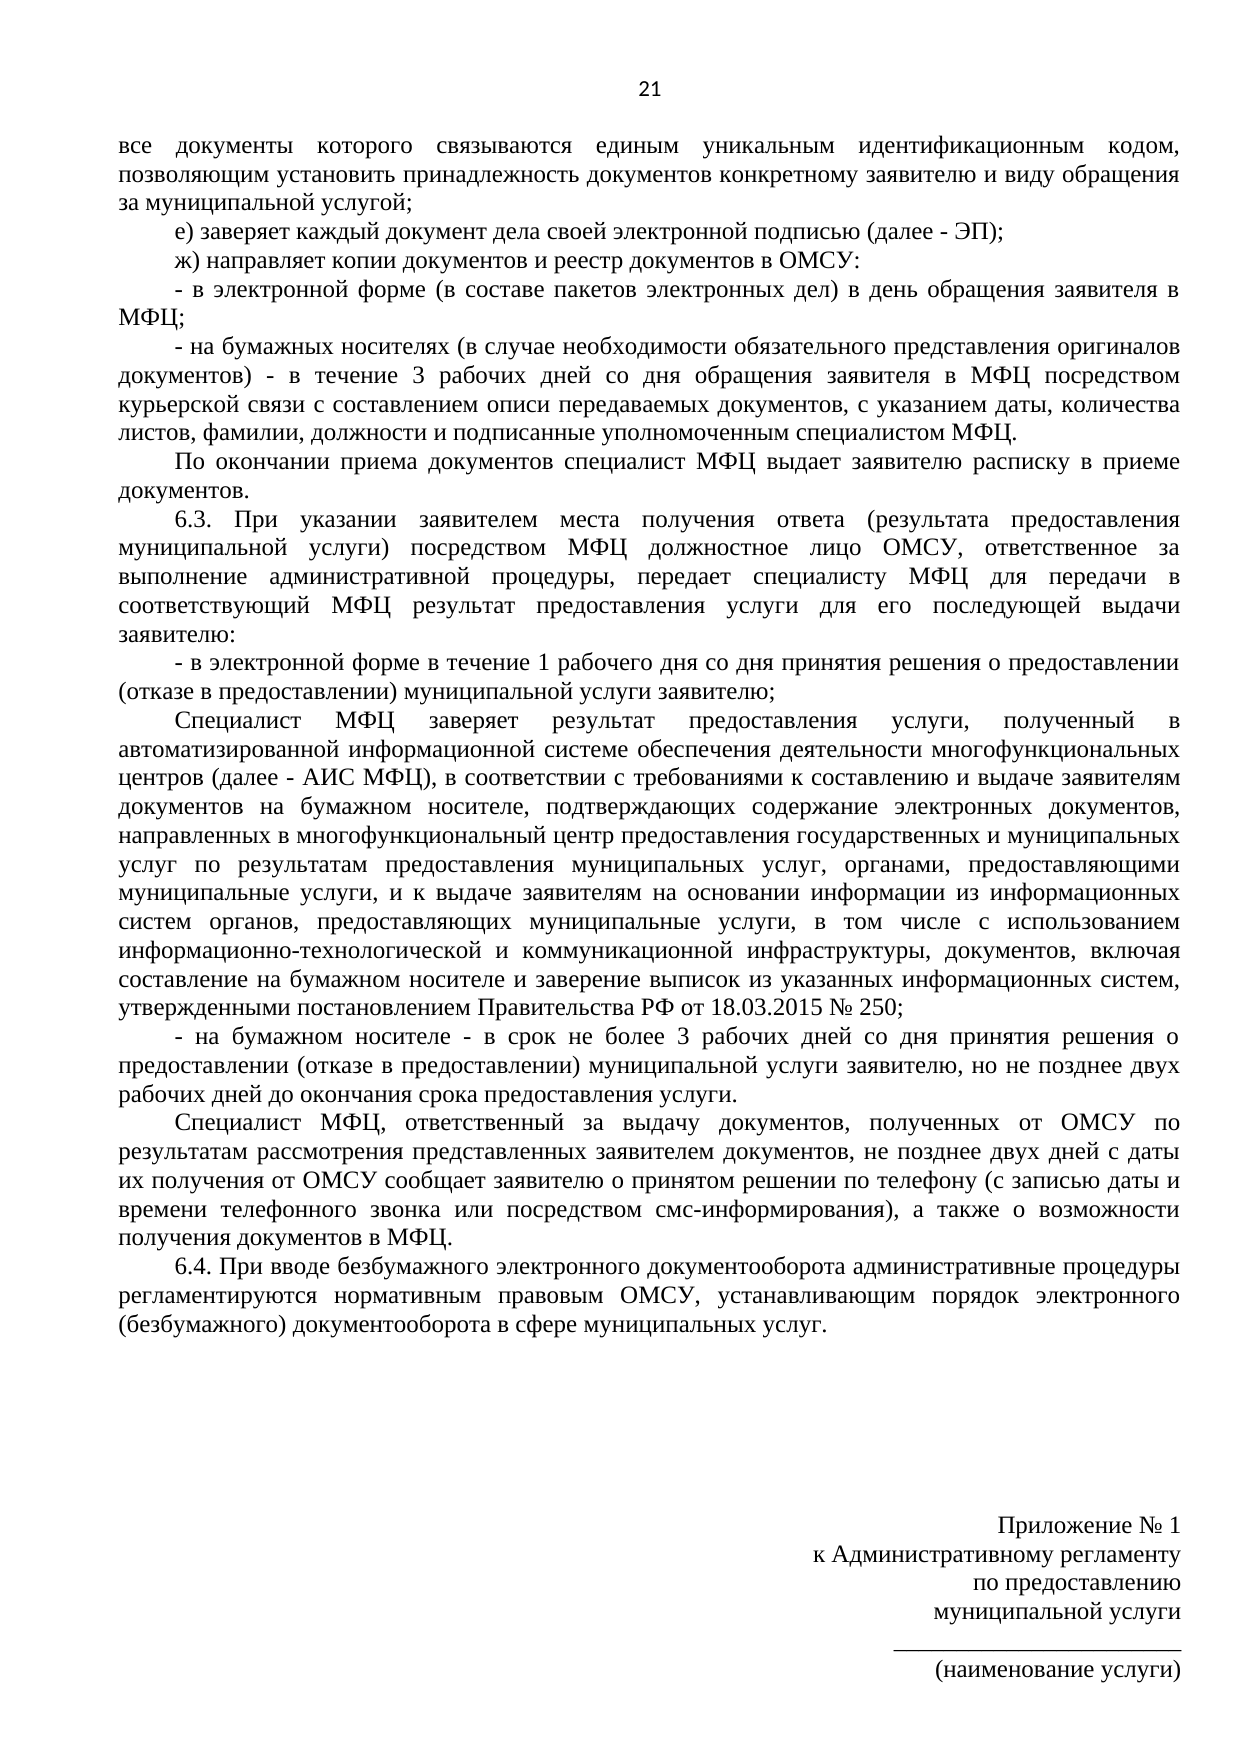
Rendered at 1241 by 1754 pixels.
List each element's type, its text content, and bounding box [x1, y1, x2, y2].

text муниципальной услуги [118, 1596, 1181, 1625]
text (наименование услуги) [118, 1654, 1181, 1682]
text - в электронной форме (в составе пакетов электронных дел) в день обращения заявителя в МФЦ; [118, 274, 1181, 331]
text - на бумажном носителе - в срок не более 3 рабочих дней со дня принятия решения о предоставлении (отказе в предоставлении) муниципальной услуги заявителю, но не позднее двух рабочих дней до окончания срока предоставления услуги. [118, 1021, 1181, 1107]
text 6.4. При вводе безбумажного электронного документооборота административные процедуры регламентируются нормативным правовым ОМСУ, устанавливающим порядок электронного (безбумажного) документооборота в сфере муниципальных услуг. [118, 1251, 1181, 1337]
text Специалист МФЦ заверяет результат предоставления услуги, полученный в автоматизированной информационной системе обеспечения деятельности многофункциональных центров (далее - АИС МФЦ), в соответствии с требованиями к составлению и выдаче заявителям документов на бумажном носителе, подтверждающих содержание электронных документов, направленных в многофункциональный центр предоставления государственных и муниципальных услуг по результатам предоставления муниципальных услуг, органами, предоставляющими муниципальные услуги, и к выдаче заявителям на основании информации из информационных систем органов, предоставляющих муниципальные услуги, в том числе с использованием информационно-технологической и коммуникационной инфраструктуры, документов, включая составление на бумажном носителе и заверение выписок из указанных информационных систем, утвержденными постановлением Правительства РФ от 18.03.2015 № 250; [118, 705, 1181, 1021]
text Специалист МФЦ, ответственный за выдачу документов, полученных от ОМСУ по результатам рассмотрения представленных заявителем документов, не позднее двух дней с даты их получения от ОМСУ сообщает заявителю о принятом решении по телефону (с записью даты и времени телефонного звонка или посредством смс-информирования), а также о возможности получения документов в МФЦ. [118, 1107, 1181, 1251]
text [118, 130, 1181, 216]
text по предоставлению [118, 1567, 1181, 1596]
text Приложение № 1 [118, 1510, 1181, 1539]
text - на бумажных носителях (в случае необходимости обязательного представления оригиналов документов) - в течение 3 рабочих дней со дня обращения заявителя в МФЦ посредством курьерской связи с составлением описи передаваемых документов, с указанием даты, количества листов, фамилии, должности и подписанные уполномоченным специалистом МФЦ. [118, 331, 1181, 446]
text е) заверяет каждый документ дела своей электронной подписью (далее - ЭП); [118, 216, 1181, 245]
text ж) направляет копии документов и реестр документов в ОМСУ: [118, 245, 1181, 274]
text _______________________ [118, 1625, 1181, 1654]
text 6.3. При указании заявителем места получения ответа (результата предоставления муниципальной услуги) посредством МФЦ должностное лицо ОМСУ, ответственное за выполнение административной процедуры, передает специалисту МФЦ для передачи в соответствующий МФЦ результат предоставления услуги для его последующей выдачи заявителю: [118, 504, 1181, 647]
text - в электронной форме в течение 1 рабочего дня со дня принятия решения о предоставлении (отказе в предоставлении) муниципальной услуги заявителю; [118, 647, 1181, 705]
text к Административному регламенту [118, 1539, 1181, 1567]
text По окончании приема документов специалист МФЦ выдает заявителю расписку в приеме документов. [118, 446, 1181, 504]
